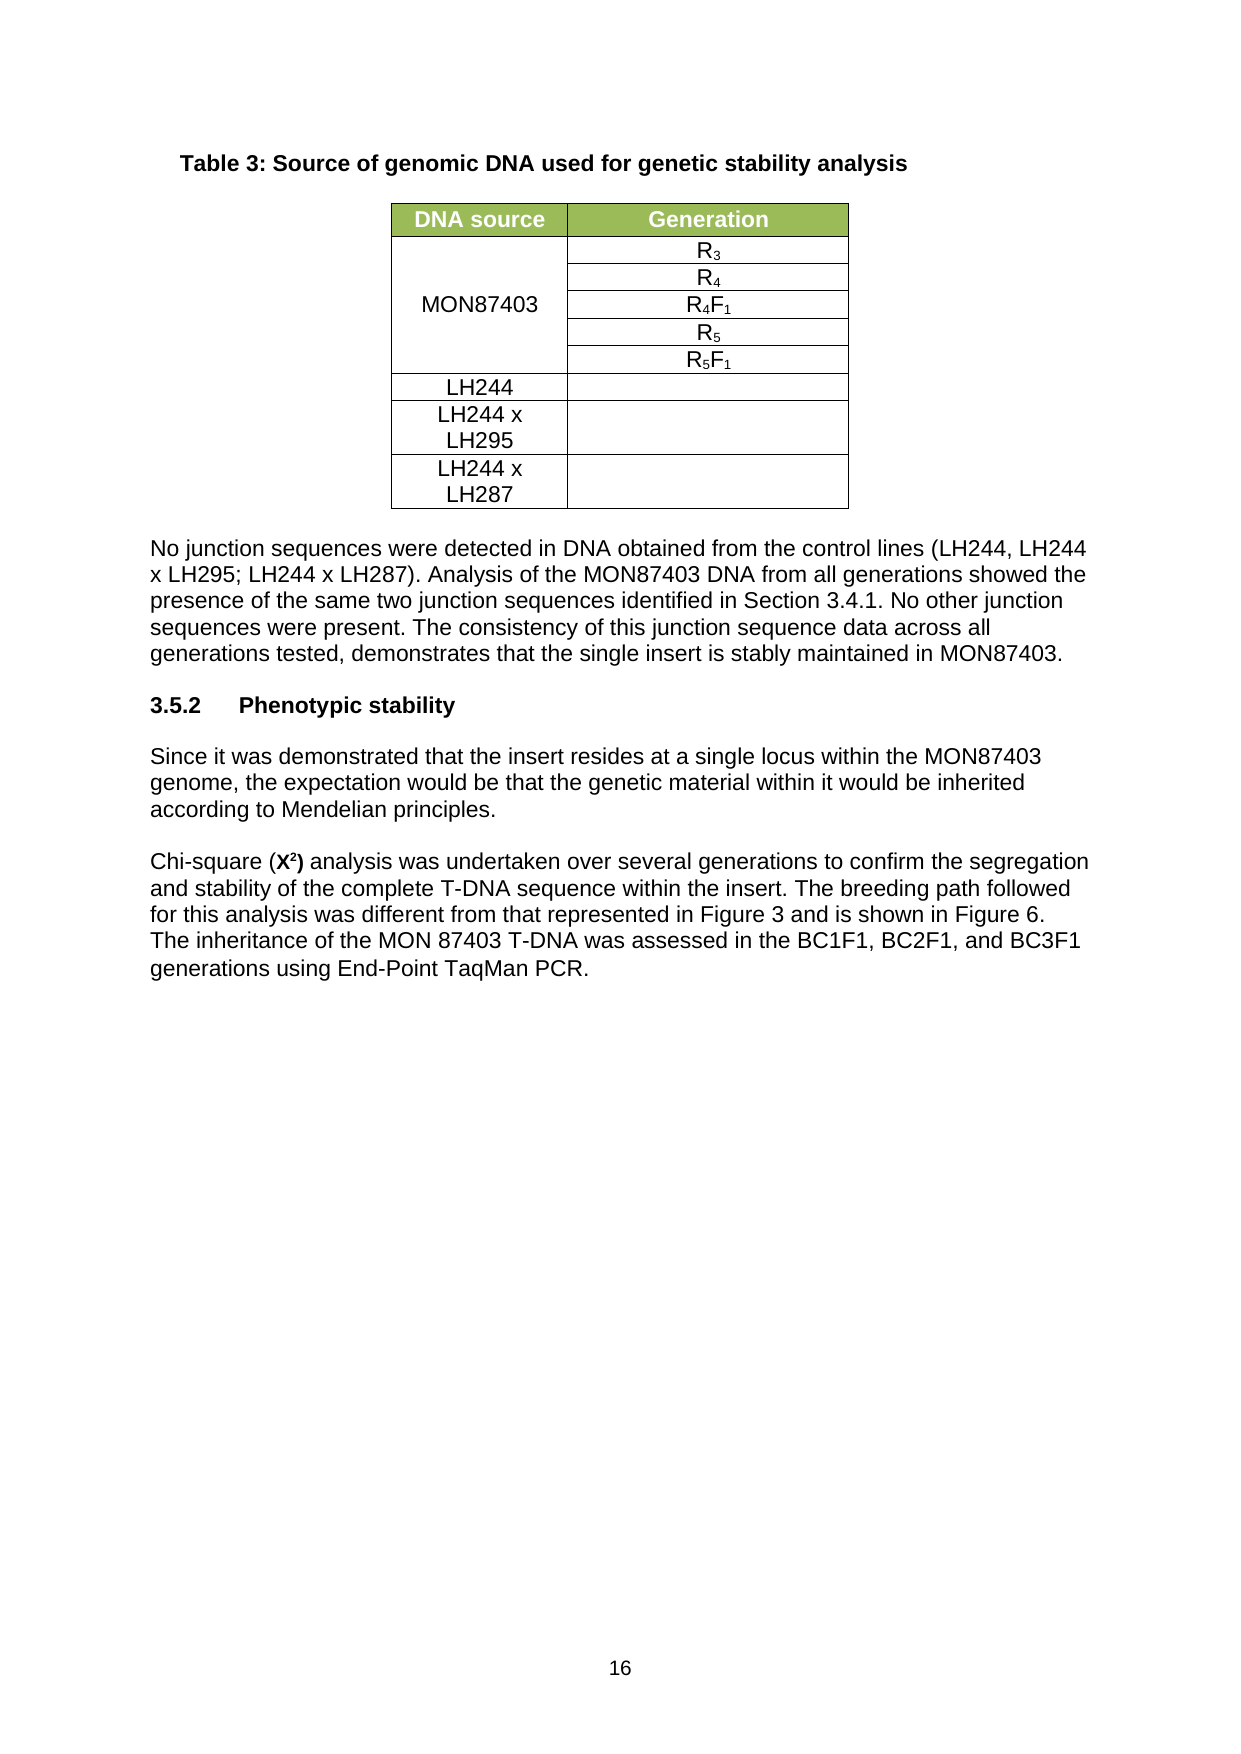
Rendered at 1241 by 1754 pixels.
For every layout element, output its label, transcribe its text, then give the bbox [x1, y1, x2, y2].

table_cell LH244 x LH287 [392, 455, 567, 507]
text Table 3: Source of genomic DNA used for genetic stability analysis [179, 150, 1090, 176]
table_cell R4 [568, 264, 848, 290]
table_cell [568, 374, 848, 400]
text Chi-square (Χ2) analysis was undertaken over several generations to confirm the segregation and stability of the complete T-DNA sequence within the insert. The breeding path followed for this analysis was different from that represented in Figure 3 and is shown in Figure 6. The inheritance of the MON 87403 T-DNA was assessed in the BC1F1, BC2F1, and BC3F1 generations using End-Point TaqMan PCR. [150, 848, 1090, 981]
table_cell R5 [568, 319, 848, 345]
table_header Generation [568, 204, 848, 236]
table_cell [568, 401, 848, 454]
table_cell [568, 455, 848, 507]
text Since it was demonstrated that the insert resides at a single locus within the MON87403 genome, the expectation would be that the genetic material within it would be inherited according to Mendelian principles. [150, 743, 1090, 822]
table_cell LH244 [392, 374, 567, 400]
text No junction sequences were detected in DNA obtained from the control lines (LH244, LH244 x LH295; LH244 x LH287). Analysis of the MON87403 DNA from all generations showed the presence of the same two junction sequences identified in Section 3.4.1. No other junction sequences were present. The consistency of this junction sequence data across all generations tested, demonstrates that the single insert is stably maintained in MON87403. [150, 535, 1090, 667]
table_cell R4F1 [568, 291, 848, 318]
table_cell R3 [568, 237, 848, 263]
table_cell LH244 x LH295 [392, 401, 567, 454]
table_header DNA source [392, 204, 567, 236]
table_cell MON87403 [392, 237, 567, 372]
list Phenotypic stability [150, 692, 1090, 718]
table_cell R5F1 [568, 346, 848, 372]
